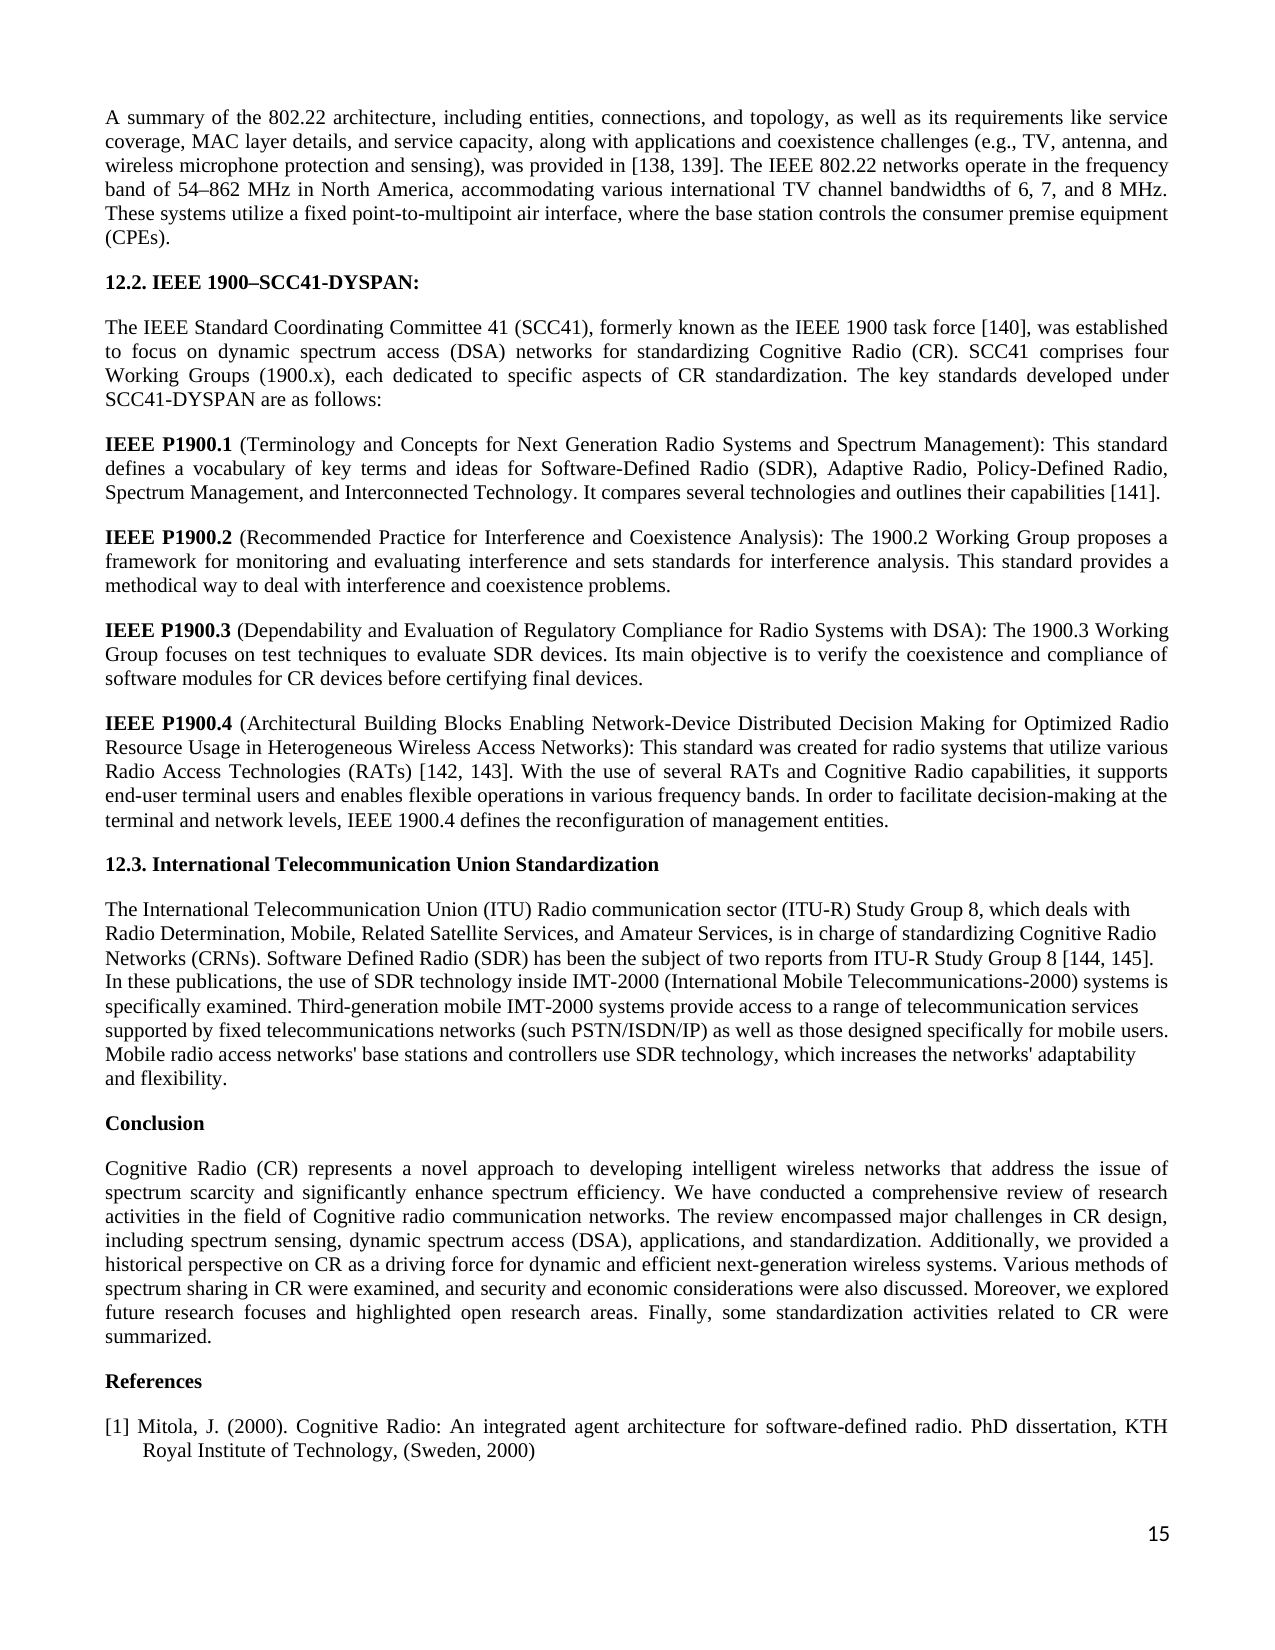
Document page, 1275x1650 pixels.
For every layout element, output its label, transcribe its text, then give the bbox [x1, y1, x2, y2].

text 12.2. IEEE 1900–SCC41-DYSPAN: [105, 270, 1170, 294]
text [1] Mitola, J. (2000). Cognitive Radio: An integrated agent architecture for software-defined radio. PhD dissertation, KTH Royal Institute of Technology, (Sweden, 2000) [105, 1414, 1170, 1462]
text IEEE P1900.2 (Recommended Practice for Interference and Coexistence Analysis): The 1900.2 Working Group proposes a framework for monitoring and evaluating interference and sets standards for interference analysis. This standard provides a methodical way to deal with interference and coexistence problems. [105, 525, 1170, 597]
text Conclusion [105, 1111, 1170, 1135]
text IEEE P1900.4 (Architectural Building Blocks Enabling Network-Device Distributed Decision Making for Optimized Radio Resource Usage in Heterogeneous Wireless Access Networks): This standard was created for radio systems that utilize various Radio Access Technologies (RATs) [142, 143]. With the use of several RATs and Cognitive Radio capabilities, it supports end-user terminal users and enables flexible operations in various frequency bands. In order to facilitate decision-making at the terminal and network levels, IEEE 1900.4 defines the reconfiguration of management entities. [105, 711, 1170, 832]
text IEEE P1900.1 (Terminology and Concepts for Next Generation Radio Systems and Spectrum Management): This standard defines a vocabulary of key terms and ideas for Software-Defined Radio (SDR), Adaptive Radio, Policy-Defined Radio, Spectrum Management, and Interconnected Technology. It compares several technologies and outlines their capabilities [141]. [105, 432, 1170, 504]
text IEEE P1900.3 (Dependability and Evaluation of Regulatory Compliance for Radio Systems with DSA): The 1900.3 Working Group focuses on test techniques to evaluate SDR devices. Its main objective is to verify the coexistence and compliance of software modules for CR devices before certifying final devices. [105, 618, 1170, 690]
text References [105, 1369, 1170, 1393]
text 12.3. International Telecommunication Union Standardization [105, 852, 1170, 876]
text A summary of the 802.22 architecture, including entities, connections, and topology, as well as its requirements like service coverage, MAC layer details, and service capacity, along with applications and coexistence challenges (e.g., TV, antenna, and wireless microphone protection and sensing), was provided in [138, 139]. The IEEE 802.22 networks operate in the frequency band of 54–862 MHz in North America, accommodating various international TV channel bandwidths of 6, 7, and 8 MHz. These systems utilize a fixed point-to-multipoint air interface, where the base station controls the consumer premise equipment (CPEs). [105, 105, 1170, 249]
text Cognitive Radio (CR) represents a novel approach to developing intelligent wireless networks that address the issue of spectrum scarcity and significantly enhance spectrum efficiency. We have conducted a comprehensive review of research activities in the field of Cognitive radio communication networks. The review encompassed major challenges in CR design, including spectrum sensing, dynamic spectrum access (DSA), applications, and standardization. Additionally, we provided a historical perspective on CR as a driving force for dynamic and efficient next-generation wireless systems. Various methods of spectrum sharing in CR were examined, and security and economic considerations were also discussed. Moreover, we explored future research focuses and highlighted open research areas. Finally, some standardization activities related to CR were summarized. [105, 1156, 1170, 1348]
text The IEEE Standard Coordinating Committee 41 (SCC41), formerly known as the IEEE 1900 task force [140], was established to focus on dynamic spectrum access (DSA) networks for standardizing Cognitive Radio (CR). SCC41 comprises four Working Groups (1900.x), each dedicated to specific aspects of CR standardization. The key standards developed under SCC41-DYSPAN are as follows: [105, 315, 1170, 411]
text The International Telecommunication Union (ITU) Radio communication sector (ITU-R) Study Group 8, which deals with Radio Determination, Mobile, Related Satellite Services, and Amateur Services, is in charge of standardizing Cognitive Radio Networks (CRNs). Software Defined Radio (SDR) has been the subject of two reports from ITU-R Study Group 8 [144, 145]. In these publications, the use of SDR technology inside IMT-2000 (International Mobile Telecommunications-2000) systems is specifically examined. Third-generation mobile IMT-2000 systems provide access to a range of telecommunication services supported by fixed telecommunications networks (such PSTN/ISDN/IP) as well as those designed specifically for mobile users. Mobile radio access networks' base stations and controllers use SDR technology, which increases the networks' adaptability and flexibility. [105, 897, 1170, 1090]
